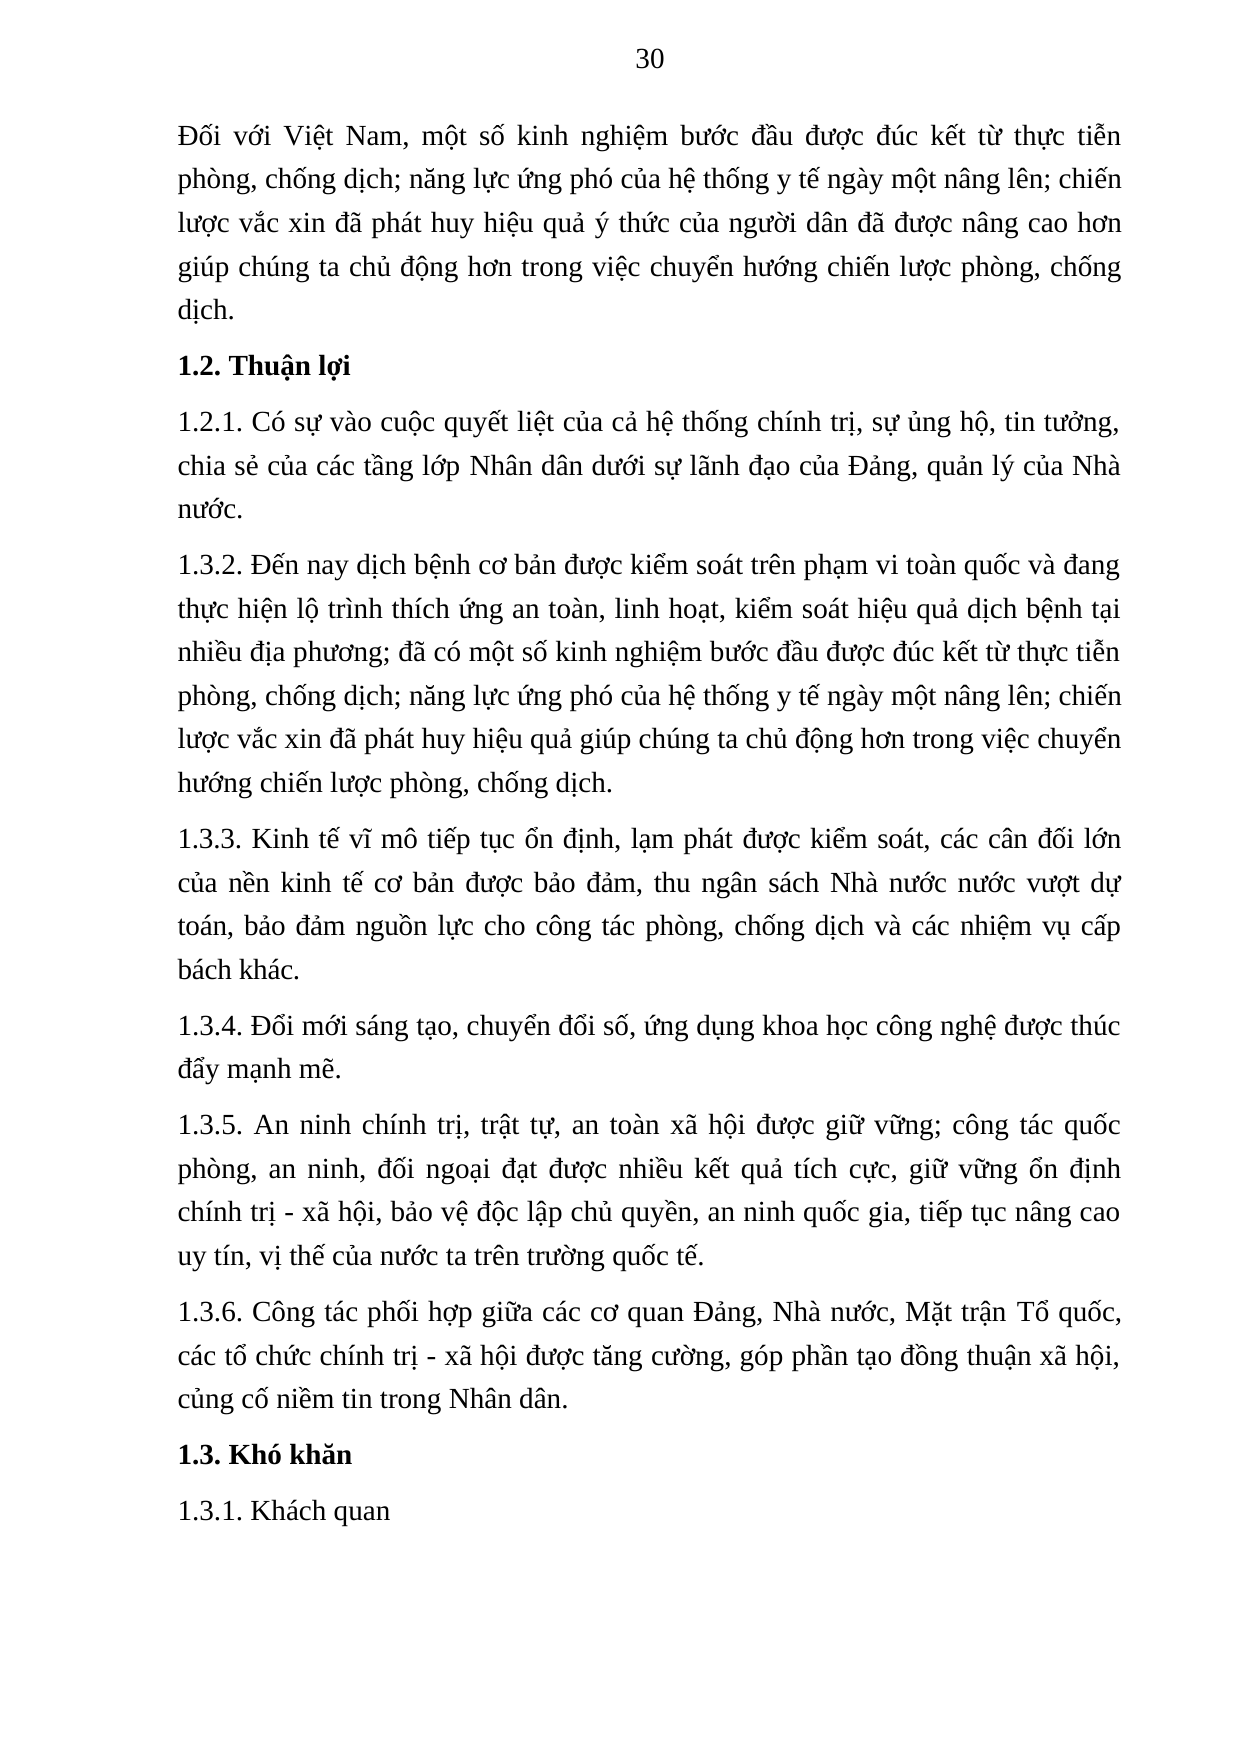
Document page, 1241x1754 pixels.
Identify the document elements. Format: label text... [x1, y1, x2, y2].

text 1.3.1. Khách quan [177, 1493, 1122, 1527]
subtitle 1.2. Thuận lợi [177, 348, 1122, 382]
text 1.3.6. Công tác phối hợp giữa các cơ quan Đảng, Nhà nước, Mặt trận Tổ quốc, các tổ chức chính trị - xã hội được tăng cường, góp phần tạo đồng thuận xã hội, củng cố niềm tin trong Nhân dân. [177, 1294, 1122, 1415]
text 1.3.5. An ninh chính trị, trật tự, an toàn xã hội được giữ vững; công tác quốc phòng, an ninh, đối ngoại đạt được nhiều kết quả tích cực, giữ vững ổn định chính trị - xã hội, bảo vệ độc lập chủ quyền, an ninh quốc gia, tiếp tục nâng cao uy tín, vị thế của nước ta trên trường quốc tế. [177, 1107, 1122, 1272]
text 1.3.3. Kinh tế vĩ mô tiếp tục ổn định, lạm phát được kiểm soát, các cân đối lớn của nền kinh tế cơ bản được bảo đảm, thu ngân sách Nhà nước nước vượt dự toán, bảo đảm nguồn lực cho công tác phòng, chống dịch và các nhiệm vụ cấp bách khác. [177, 821, 1122, 985]
text Đối với Việt Nam, một số kinh nghiệm bước đầu được đúc kết từ thực tiễn phòng, chống dịch; năng lực ứng phó của hệ thống y tế ngày một nâng lên; chiến lược vắc xin đã phát huy hiệu quả ý thức của người dân đã được nâng cao hơn giúp chúng ta chủ động hơn trong việc chuyển hướng chiến lược phòng, chống dịch. [177, 118, 1122, 326]
text 1.2.1. Có sự vào cuộc quyết liệt của cả hệ thống chính trị, sự ủng hộ, tin tưởng, chia sẻ của các tầng lớp Nhân dân dưới sự lãnh đạo của Đảng, quản lý của Nhà nước. [177, 404, 1122, 525]
subtitle 1.3. Khó khăn [177, 1437, 1122, 1471]
text 1.3.4. Đổi mới sáng tạo, chuyển đổi số, ứng dụng khoa học công nghệ được thúc đẩy mạnh mẽ. [177, 1008, 1122, 1085]
text 1.3.2. Đến nay dịch bệnh cơ bản được kiểm soát trên phạm vi toàn quốc và đang thực hiện lộ trình thích ứng an toàn, linh hoạt, kiểm soát hiệu quả dịch bệnh tại nhiều địa phương; đã có một số kinh nghiệm bước đầu được đúc kết từ thực tiễn phòng, chống dịch; năng lực ứng phó của hệ thống y tế ngày một nâng lên; chiến lược vắc xin đã phát huy hiệu quả giúp chúng ta chủ động hơn trong việc chuyển hướng chiến lược phòng, chống dịch. [177, 547, 1122, 799]
